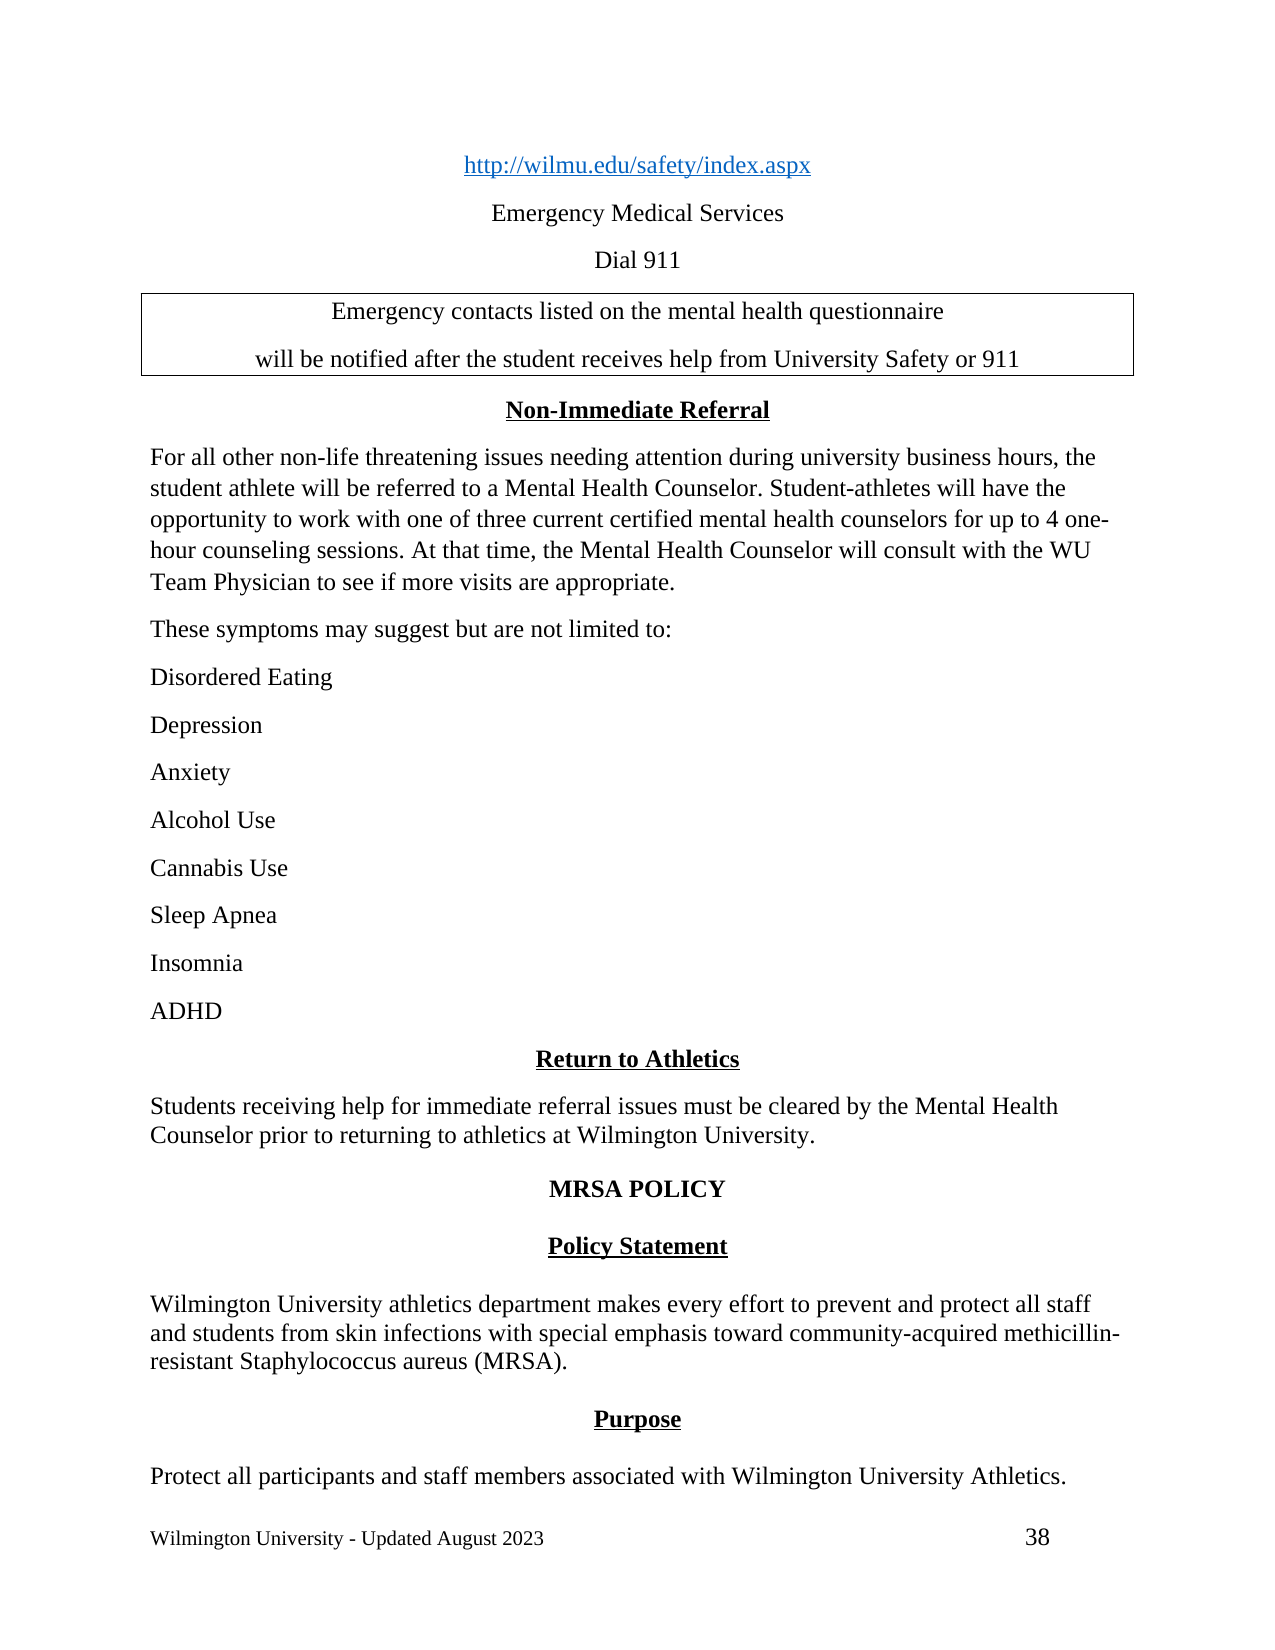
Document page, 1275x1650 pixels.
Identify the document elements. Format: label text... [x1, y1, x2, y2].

text Insomnia [150, 948, 1125, 977]
text For all other non-life threatening issues needing attention during university business hours, the student athlete will be referred to a Mental Health Counselor. Student-athletes will have the opportunity to work with one of three current certified mental health counselors for up to 4 one-hour counseling sessions. At that time, the Mental Health Counselor will consult with the WU Team Physician to see if more visits are appropriate. [150, 442, 1125, 595]
text Students receiving help for immediate referral issues must be cleared by the Mental Health Counselor prior to returning to athletics at Wilmington University. [150, 1091, 1125, 1149]
text http://wilmu.edu/safety/index.aspx [150, 150, 1125, 179]
text Dial 911 [150, 245, 1125, 274]
text Depression [150, 710, 1125, 738]
text Wilmington University athletics department makes every effort to prevent and protect all staff and students from skin infections with special emphasis toward community-acquired methicillin-resistant Staphylococcus aureus (). [150, 1289, 1125, 1375]
text Purpose [150, 1404, 1125, 1433]
text These symptoms may suggest but are not limited to: [150, 614, 1125, 643]
text Non-Immediate Referral [150, 395, 1125, 423]
text Emergency contacts listed on the mental health questionnaire [142, 294, 1133, 325]
text Policy Statement [150, 1231, 1125, 1260]
text ADHD [150, 996, 1125, 1025]
text Protect all participants and staff members associated with Wilmington University Athletics. [150, 1461, 1125, 1490]
text will be notified after the student receives help from University Safety or 911 [142, 341, 1133, 375]
text MRSA POLICY [150, 1174, 1125, 1203]
text Sleep Apnea [150, 901, 1125, 929]
text Emergency Medical Services [150, 198, 1125, 226]
text Alcohol Use [150, 805, 1125, 834]
text Return to Athletics [150, 1044, 1125, 1072]
text Disordered Eating [150, 662, 1125, 691]
text Anxiety [150, 757, 1125, 786]
text Cannabis Use [150, 853, 1125, 882]
